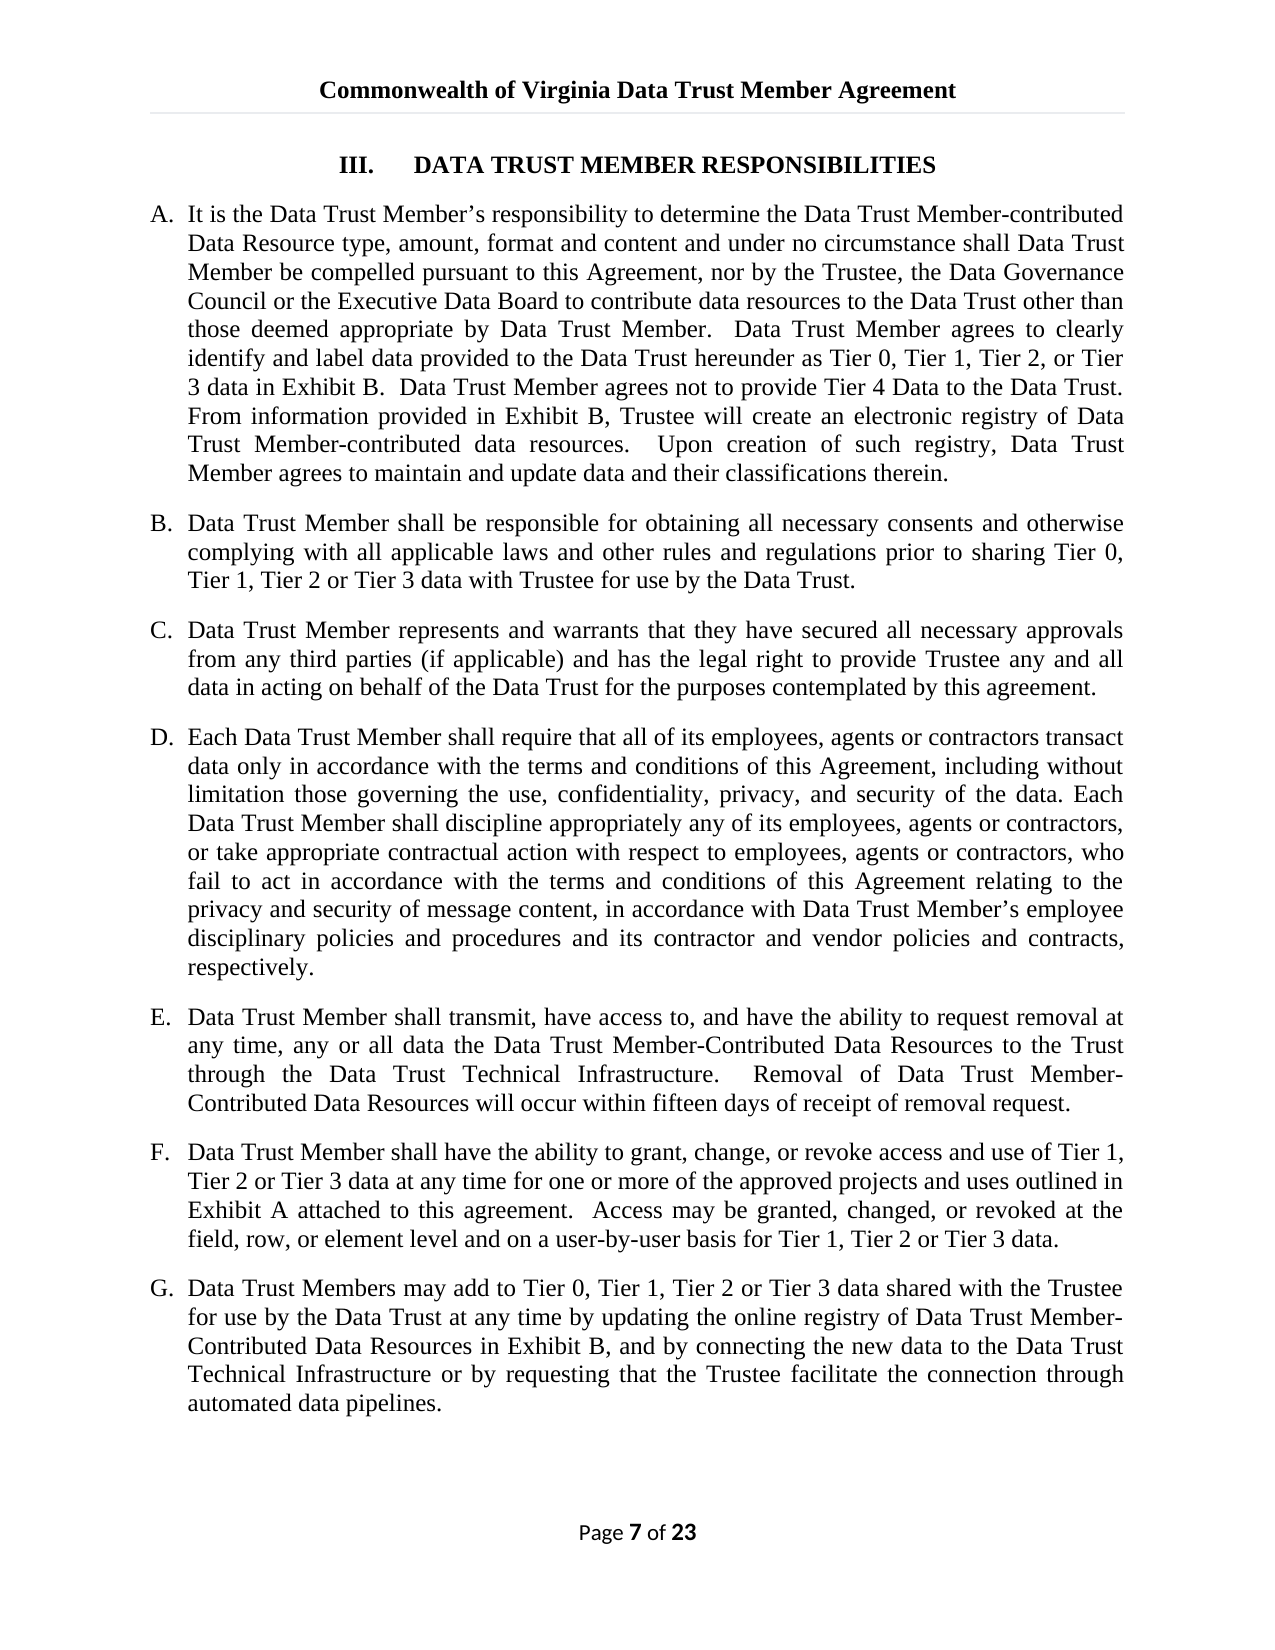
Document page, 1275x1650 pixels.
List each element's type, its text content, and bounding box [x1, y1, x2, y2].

subtitle It is the Data Trust Member’s responsibility to determine the Data Trust Member-contributed Data Resource type, amount, format and content and under no circumstance shall Data Trust Member be compelled pursuant to this Agreement, nor by the Trustee, the Data Governance Council or the Executive Data Board to contribute data resources to the Data Trust other than those deemed appropriate by Data Trust Member. Data Trust Member agrees to clearly identify and label data provided to the Data Trust hereunder as Tier 0, Tier 1, Tier 2, or Tier 3 data in Exhibit B. Data Trust Member agrees not to provide Tier 4 Data to the Data Trust. From information provided in Exhibit B, Trustee will create an electronic registry of Data Trust Member-contributed data resources. Upon creation of such registry, Data Trust Member agrees to maintain and update data and their classifications therein. [150, 199, 1125, 487]
subtitle Each Data Trust Member shall require that all of its employees, agents or contractors transact data only in accordance with the terms and conditions of this Agreement, including without limitation those governing the use, confidentiality, privacy, and security of the data. Each Data Trust Member shall discipline appropriately any of its employees, agents or contractors, or take appropriate contractual action with respect to employees, agents or contractors, who fail to act in accordance with the terms and conditions of this Agreement relating to the privacy and security of message content, in accordance with Data Trust Member’s employee disciplinary policies and procedures and its contractor and vendor policies and contracts, respectively. [150, 722, 1125, 981]
subtitle Data Trust Member shall have the ability to grant, change, or revoke access and use of Tier 1, Tier 2 or Tier 3 data at any time for one or more of the approved projects and uses outlined in Exhibit A attached to this agreement. Access may be granted, changed, or revoked at the field, row, or element level and on a user-by-user basis for Tier 1, Tier 2 or Tier 3 data. [150, 1137, 1125, 1252]
subtitle Data Trust Member shall be responsible for obtaining all necessary consents and otherwise complying with all applicable laws and other rules and regulations prior to sharing Tier 0, Tier 1, Tier 2 or Tier 3 data with Trustee for use by the Data Trust. [150, 508, 1125, 594]
subtitle Data Trust Member represents and warrants that they have secured all necessary approvals from any third parties (if applicable) and has the legal right to provide Trustee any and all data in acting on behalf of the Data Trust for the purposes contemplated by this agreement. [150, 615, 1125, 701]
subtitle DATA TRUST MEMBER RESPONSIBILITIES [150, 150, 1125, 179]
subtitle Data Trust Member shall transmit, have access to, and have the ability to request removal at any time, any or all data the Data Trust Member-Contributed Data Resources to the Trust through the Data Trust Technical Infrastructure. Removal of Data Trust Member-Contributed Data Resources will occur within fifteen days of receipt of removal request. [150, 1002, 1125, 1117]
subtitle Data Trust Members may add to Tier 0, Tier 1, Tier 2 or Tier 3 data shared with the Trustee for use by the Data Trust at any time by updating the online registry of Data Trust Member-Contributed Data Resources in Exhibit B, and by connecting the new data to the Data Trust Technical Infrastructure or by requesting that the Trustee facilitate the connection through automated data pipelines. [150, 1273, 1125, 1417]
